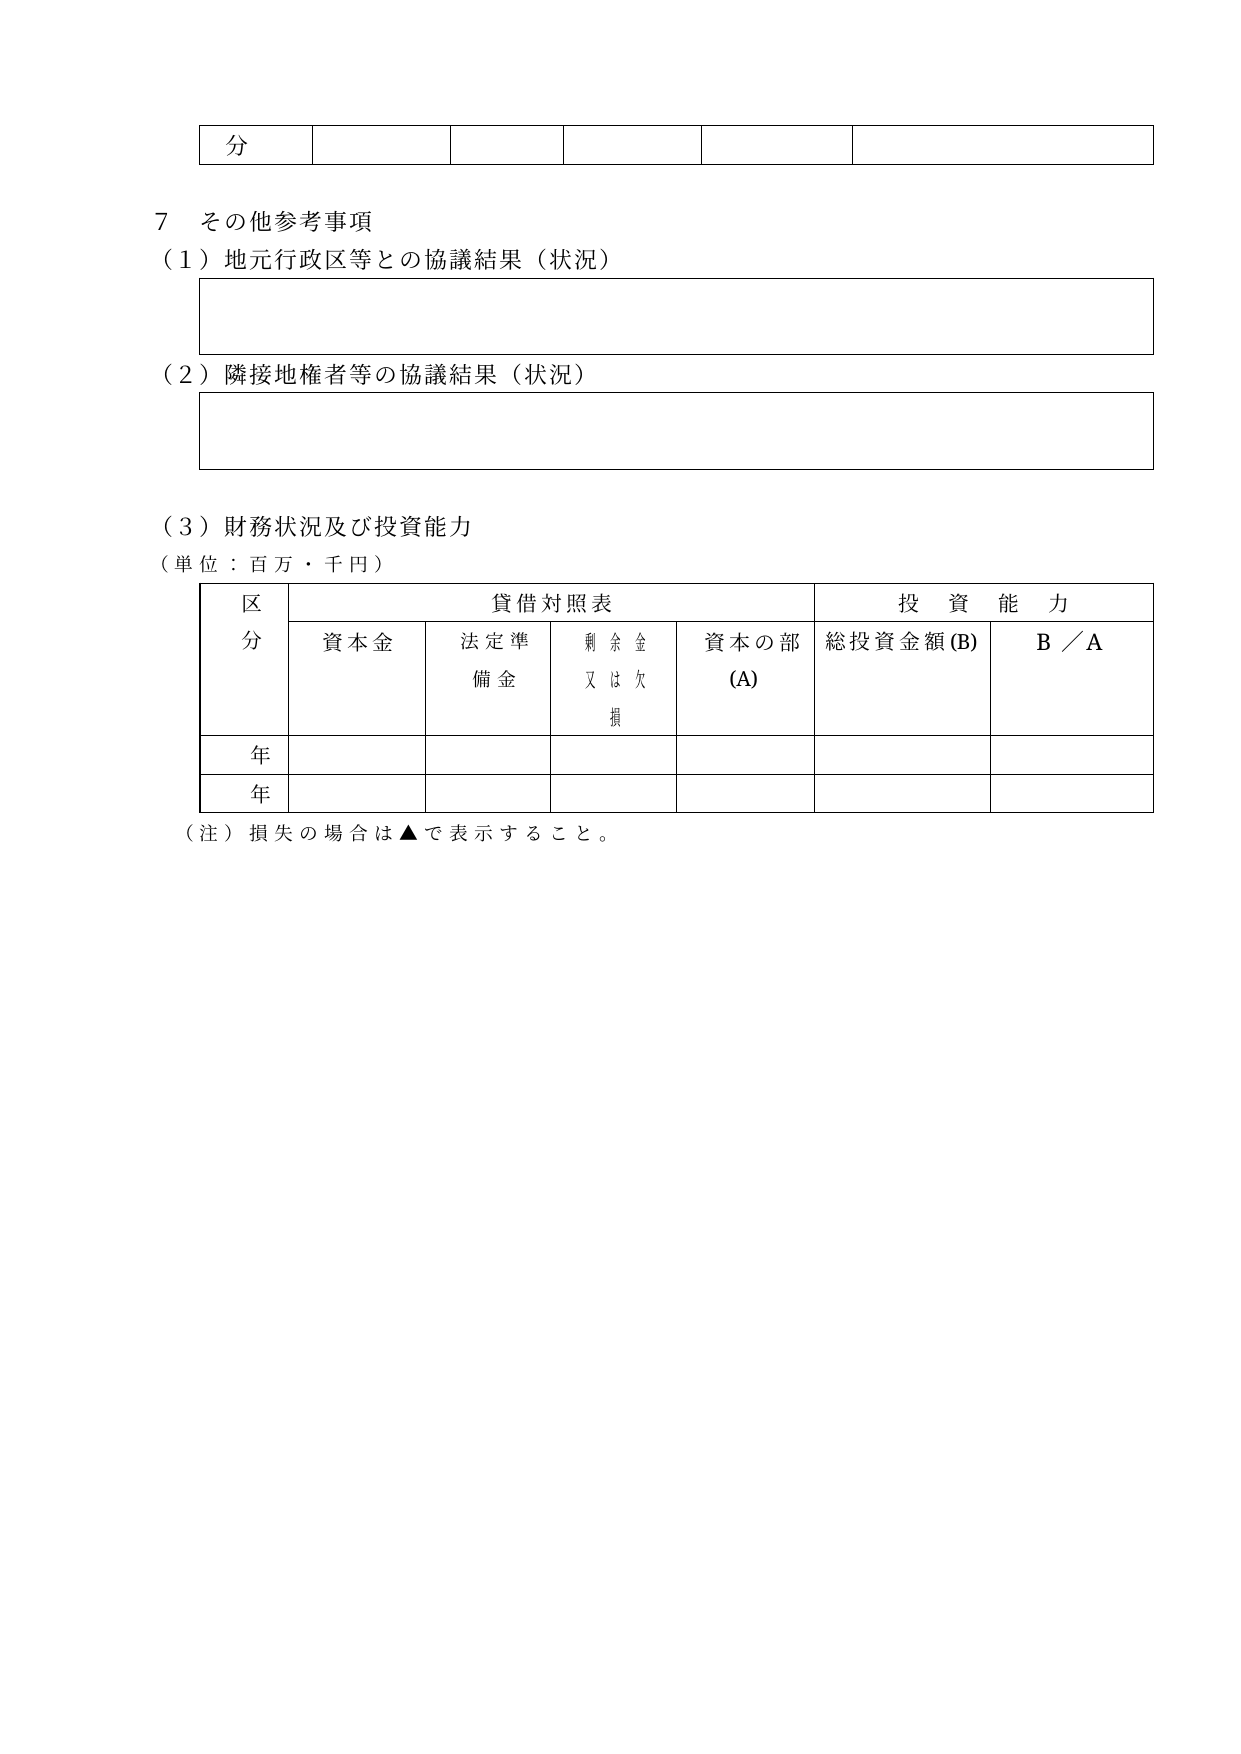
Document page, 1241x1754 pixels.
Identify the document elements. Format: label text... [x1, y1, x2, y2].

table_header 区 分 [201, 584, 288, 735]
table_header 貸借対照表 [289, 584, 814, 621]
table_cell [551, 775, 676, 812]
table_cell 資本の部(A) [677, 622, 814, 735]
table_cell ｍ [702, 126, 852, 163]
table_cell [815, 736, 990, 773]
table_cell 資本金 [289, 622, 425, 735]
table_cell ｍ [564, 126, 701, 163]
table_cell [991, 775, 1153, 812]
table_cell [853, 126, 1153, 163]
text （３）財務状況及び投資能力 （単位：百万・千円） [150, 507, 1150, 582]
table_cell 剰余金又は欠損 [551, 622, 676, 735]
table_cell [677, 736, 814, 773]
table_cell 盛土部分 [200, 126, 312, 163]
table_cell ｍ [313, 126, 450, 163]
table_cell 法定準備金 [426, 622, 550, 735]
text （２）隣接地権者等の協議結果（状況） [150, 355, 1150, 392]
table_cell [677, 775, 814, 812]
table_cell [551, 736, 676, 773]
table_cell [815, 775, 990, 812]
table_cell [289, 775, 425, 812]
table_cell [991, 736, 1153, 773]
table_cell 年 [201, 736, 288, 773]
table_cell [426, 775, 550, 812]
text （１）地元行政区等との協議結果（状況） [150, 240, 1150, 277]
text ７ その他参考事項 [150, 202, 1150, 240]
table_header 投 資 能 力 [815, 584, 1153, 621]
table_cell [289, 736, 425, 773]
table_header [200, 279, 1153, 354]
table_cell [426, 736, 550, 773]
text （注）損失の場合は▲で表示すること。 [150, 813, 1150, 851]
table_cell 総投資金額(B) [815, 622, 990, 735]
table_cell 年 [201, 775, 288, 812]
table_header [200, 393, 1153, 468]
table_cell 度 [451, 126, 563, 163]
table_cell B／A [991, 622, 1153, 735]
